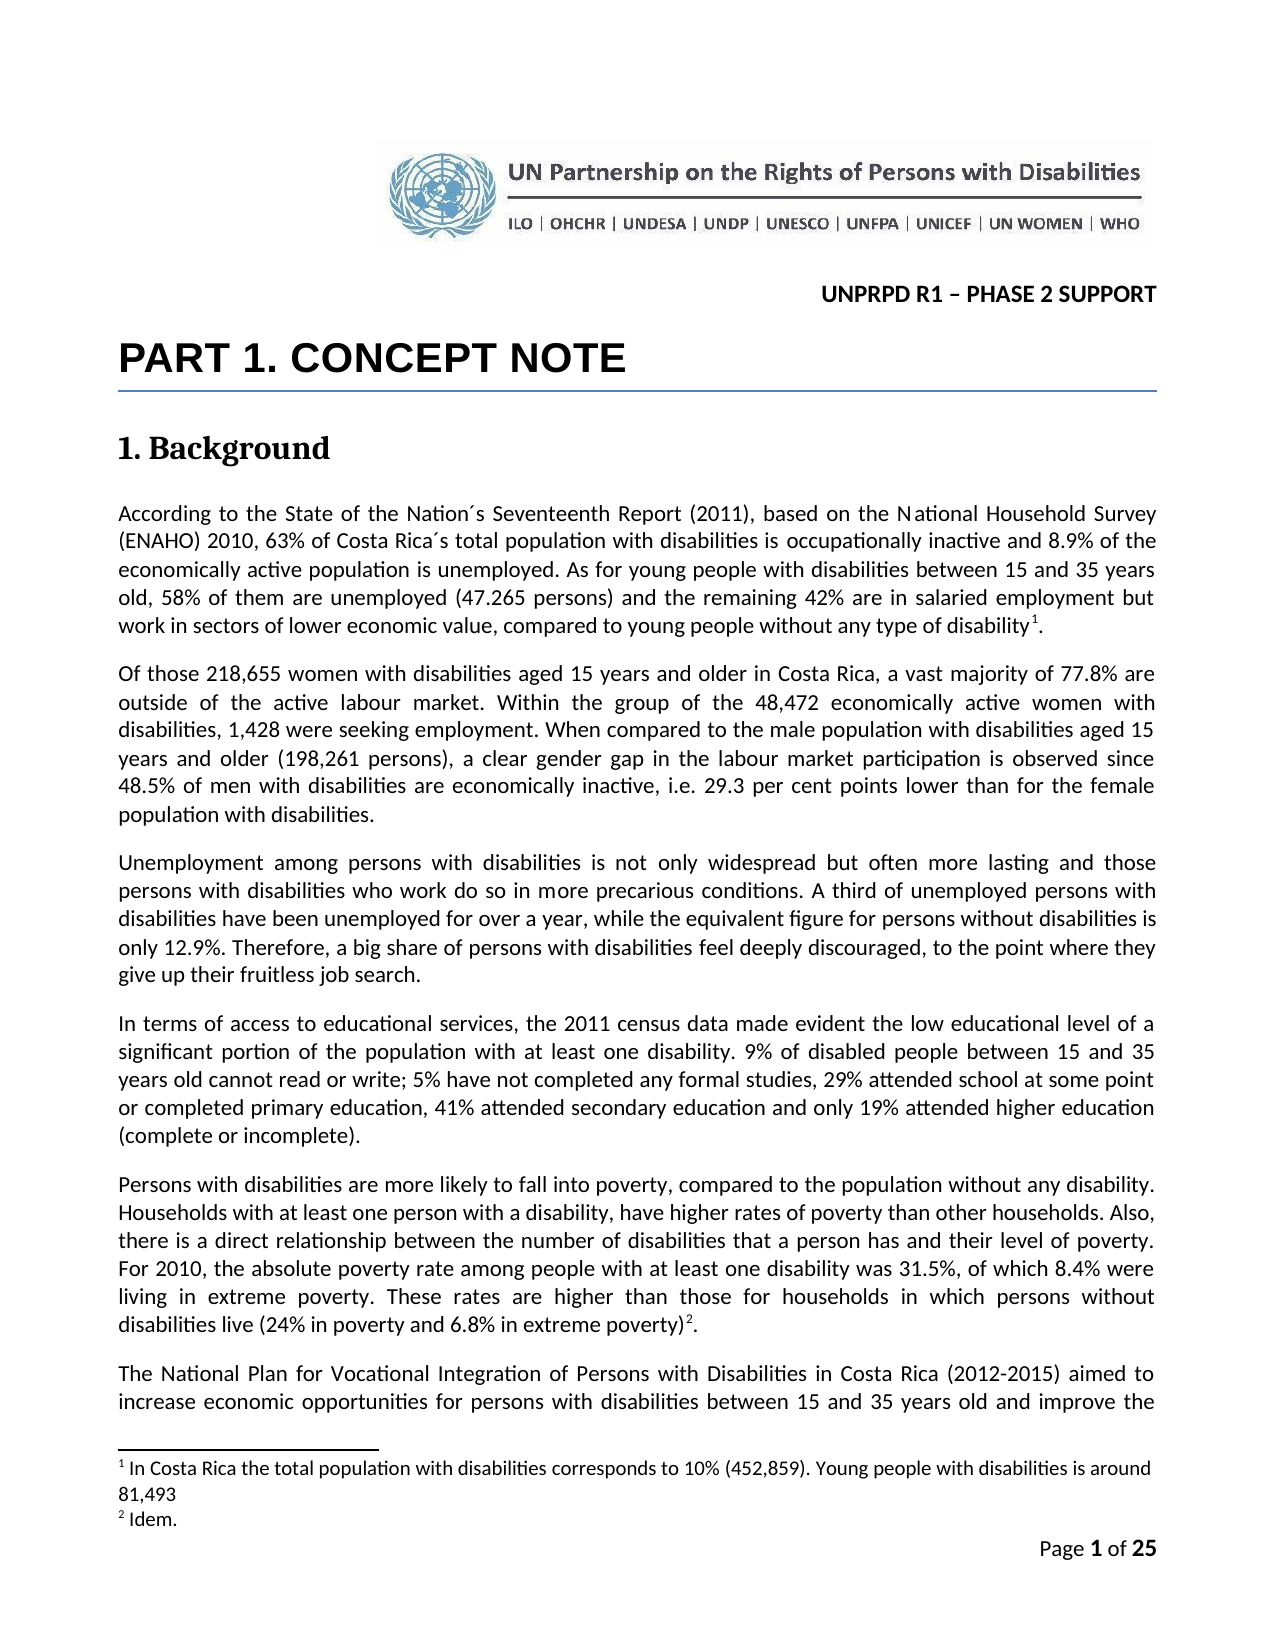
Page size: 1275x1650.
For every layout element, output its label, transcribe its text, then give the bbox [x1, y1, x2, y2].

subtitle 1. Background [118, 429, 1157, 468]
title PART 1. CONCEPT NOTE [118, 334, 1157, 390]
text Of those 218,655 women with disabilities aged 15 years and older in Costa Rica, a vast majority of 77.8% are outside of the active labour market. Within the group of the 48,472 economically active women with disabilities, 1,428 were seeking employment. When compared to the male population with disabilities aged 15 years and older (198,261 persons), a clear gender gap in the labour market participation is observed since 48.5% of men with disabilities are economically inactive, i.e. 29.3 per cent points lower than for the female population with disabilities. [118, 659, 1157, 828]
text In terms of access to educational services, the 2011 census data made evident the low educational level of a significant portion of the population with at least one disability. 9% of disabled people between 15 and 35 years old cannot read or write; 5% have not completed any formal studies, 29% attended school at some point or completed primary education, 41% attended secondary education and only 19% attended higher education (complete or incomplete). [118, 1009, 1157, 1149]
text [118, 1359, 1157, 1415]
text Persons with disabilities are more likely to fall into poverty, compared to the population without any disability. Households with at least one person with a disability, have higher rates of poverty than other households. Also, there is a direct relationship between the number of disabilities that a person has and their level of poverty. For 2010, the absolute poverty rate among people with at least one disability was 31.5%, of which 8.4% were living in extreme poverty. These rates are higher than those for households in which persons without disabilities live (24% in poverty and 6.8% in extreme poverty). [118, 1170, 1157, 1338]
picture [371, 138, 1157, 253]
text According to the State of the Nation´s Seventeenth Report (2011), based on the National Household Survey (ENAHO) 2010, 63% of Costa Rica´s total population with disabilities is occupationally inactive and 8.9% of the economically active population is unemployed. As for young people with disabilities between 15 and 35 years old, 58% of them are unemployed (47.265 persons) and the remaining 42% are in salaried employment but work in sectors of lower economic value, compared to young people without any type of disability. [118, 499, 1157, 639]
text Unemployment among persons with disabilities is not only widespread but often more lasting and those persons with disabilities who work do so in more precarious conditions. A third of unemployed persons with disabilities have been unemployed for over a year, while the equivalent figure for persons without disabilities is only 12.9%. Therefore, a big share of persons with disabilities feel deeply discouraged, to the point where they give up their fruitless job search. [118, 848, 1157, 989]
text UNPRPD R1 – PHASE 2 SUPPORT [118, 278, 1157, 308]
